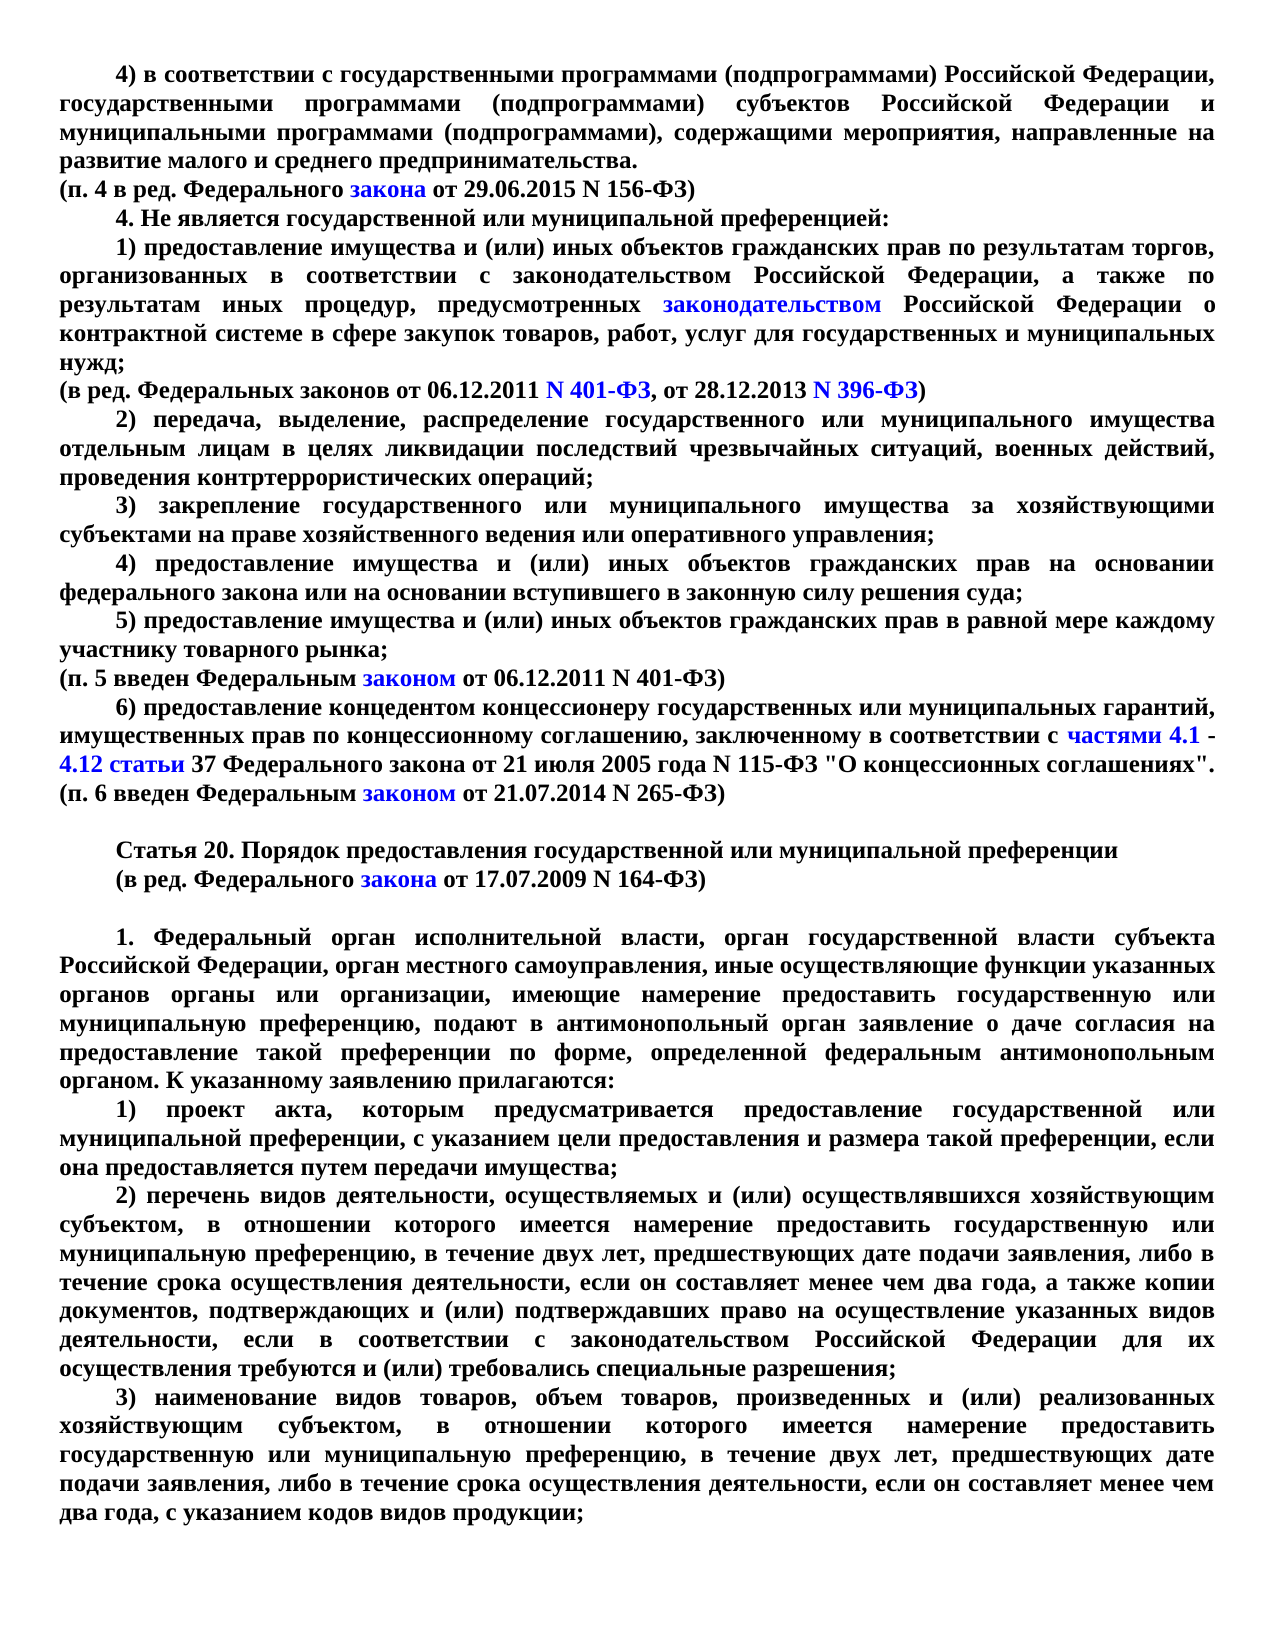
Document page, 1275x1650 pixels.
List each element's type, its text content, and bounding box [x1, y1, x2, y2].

text 3) наименование видов товаров, объем товаров, произведенных и (или) реализованных хозяйствующим субъектом, в отношении которого имеется намерение предоставить государственную или муниципальную преференцию, в течение двух лет, предшествующих дате подачи заявления, либо в течение срока осуществления деятельности, если он составляет менее чем два года, с указанием кодов видов продукции; [59, 1382, 1216, 1525]
text 4. Не является государственной или муниципальной преференцией: [59, 203, 1216, 232]
text Статья 20. Порядок предоставления государственной или муниципальной преференции [59, 835, 1216, 864]
text (п. 4 в ред. Федерального закона от 29.06.2015 N 156-ФЗ) [59, 174, 1216, 203]
text 3) закрепление государственного или муниципального имущества за хозяйствующими субъектами на праве хозяйственного ведения или оперативного управления; [59, 490, 1216, 548]
text 6) предоставление концедентом концессионеру государственных или муниципальных гарантий, имущественных прав по концессионному соглашению, заключенному в соответствии с частями 4.1 - 4.12 статьи 37 Федерального закона от 21 июля 2005 года N 115-ФЗ "О концессионных соглашениях". [59, 692, 1216, 778]
text 2) перечень видов деятельности, осуществляемых и (или) осуществлявшихся хозяйствующим субъектом, в отношении которого имеется намерение предоставить государственную или муниципальную преференцию, в течение двух лет, предшествующих дате подачи заявления, либо в течение срока осуществления деятельности, если он составляет менее чем два года, а также копии документов, подтверждающих и (или) подтверждавших право на осуществление указанных видов деятельности, если в соответствии с законодательством Российской Федерации для их осуществления требуются и (или) требовались специальные разрешения; [59, 1180, 1216, 1382]
text (п. 6 введен Федеральным законом от 21.07.2014 N 265-ФЗ) [59, 778, 1216, 807]
text 1. Федеральный орган исполнительной власти, орган государственной власти субъекта Российской Федерации, орган местного самоуправления, иные осуществляющие функции указанных органов органы или организации, имеющие намерение предоставить государственную или муниципальную преференцию, подают в антимонопольный орган заявление о даче согласия на предоставление такой преференции по форме, определенной федеральным антимонопольным органом. К указанному заявлению прилагаются: [59, 922, 1216, 1094]
text 1) предоставление имущества и (или) иных объектов гражданских прав по результатам торгов, организованных в соответствии с законодательством Российской Федерации, а также по результатам иных процедур, предусмотренных законодательством Российской Федерации о контрактной системе в сфере закупок товаров, работ, услуг для государственных и муниципальных нужд; [59, 232, 1216, 375]
text (в ред. Федеральных законов от 06.12.2011 N 401-ФЗ, от 28.12.2013 N 396-ФЗ) [59, 375, 1216, 404]
text (п. 5 введен Федеральным законом от 06.12.2011 N 401-ФЗ) [59, 663, 1216, 692]
text (в ред. Федерального закона от 17.07.2009 N 164-ФЗ) [59, 864, 1216, 893]
text 4) в соответствии с государственными программами (подпрограммами) Российской Федерации, государственными программами (подпрограммами) субъектов Российской Федерации и муниципальными программами (подпрограммами), содержащими мероприятия, направленные на развитие малого и среднего предпринимательства. [59, 59, 1216, 174]
text 1) проект акта, которым предусматривается предоставление государственной или муниципальной преференции, с указанием цели предоставления и размера такой преференции, если она предоставляется путем передачи имущества; [59, 1094, 1216, 1180]
text 4) предоставление имущества и (или) иных объектов гражданских прав на основании федерального закона или на основании вступившего в законную силу решения суда; [59, 548, 1216, 605]
text 5) предоставление имущества и (или) иных объектов гражданских прав в равной мере каждому участнику товарного рынка; [59, 605, 1216, 663]
text 2) передача, выделение, распределение государственного или муниципального имущества отдельным лицам в целях ликвидации последствий чрезвычайных ситуаций, военных действий, проведения контртеррористических операций; [59, 404, 1216, 490]
